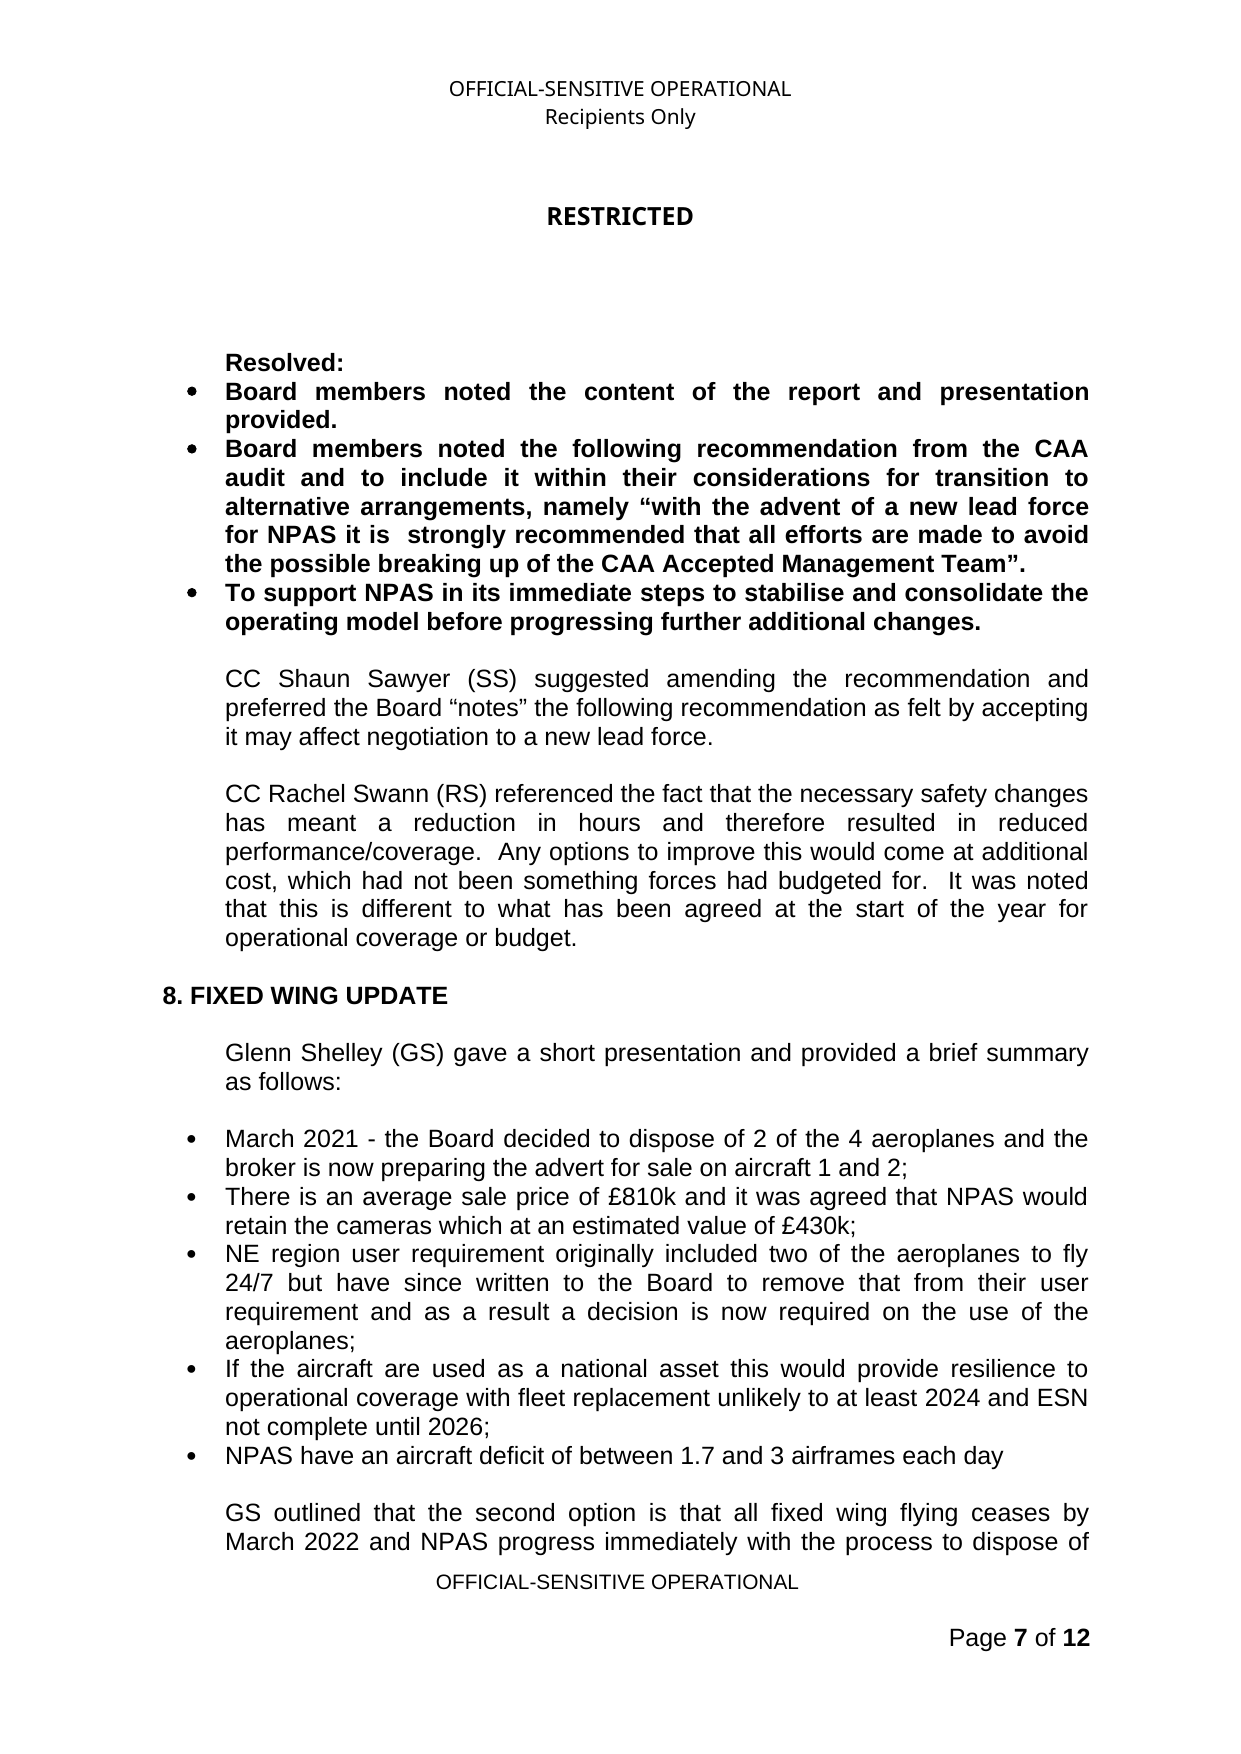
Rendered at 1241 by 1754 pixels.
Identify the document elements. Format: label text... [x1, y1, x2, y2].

list There is an average sale price of £810k and it was agreed that NPAS would retain the cameras which at an estimated value of £430k; [187, 1182, 1090, 1239]
list March 2021 - the Board decided to dispose of 2 of the 4 aeroplanes and the broker is now preparing the advert for sale on aircraft 1 and 2; [187, 1124, 1090, 1182]
text Resolved: [150, 348, 1090, 377]
list Board members noted the following recommendation from the CAA audit and to include it within their considerations for transition to alternative arrangements, namely “with the advent of a new lead force for NPAS it is strongly recommended that all efforts are made to avoid the possible breaking up of the CAA Accepted Management Team”. [187, 434, 1090, 578]
text Glenn Shelley (GS) gave a short presentation and provided a brief summary as follows: [225, 1038, 1090, 1096]
list Board members noted the content of the report and presentation provided. [187, 377, 1090, 434]
subtitle 8. FIXED WING UPDATE [162, 981, 1090, 1009]
list To support NPAS in its immediate steps to stabilise and consolidate the operating model before progressing further additional changes. [187, 578, 1090, 636]
list NPAS have an aircraft deficit of between 1.7 and 3 airframes each day [187, 1441, 1090, 1469]
text CC Shaun Sawyer (SS) suggested amending the recommendation and preferred the Board “notes” the following recommendation as felt by accepting it may affect negotiation to a new lead force. [225, 664, 1090, 751]
text CC Rachel Swann (RS) referenced the fact that the necessary safety changes has meant a reduction in hours and therefore resulted in reduced performance/coverage. Any options to improve this would come at additional cost, which had not been something forces had budgeted for. It was noted that this is different to what has been agreed at the start of the year for operational coverage or budget. [225, 751, 1090, 952]
list If the aircraft are used as a national asset this would provide resilience to operational coverage with fleet replacement unlikely to at least 2024 and ESN not complete until 2026; [187, 1354, 1090, 1441]
list NE region user requirement originally included two of the aeroplanes to fly 24/7 but have since written to the Board to remove that from their user requirement and as a result a decision is now required on the use of the aeroplanes; [187, 1239, 1090, 1354]
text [225, 1498, 1090, 1556]
